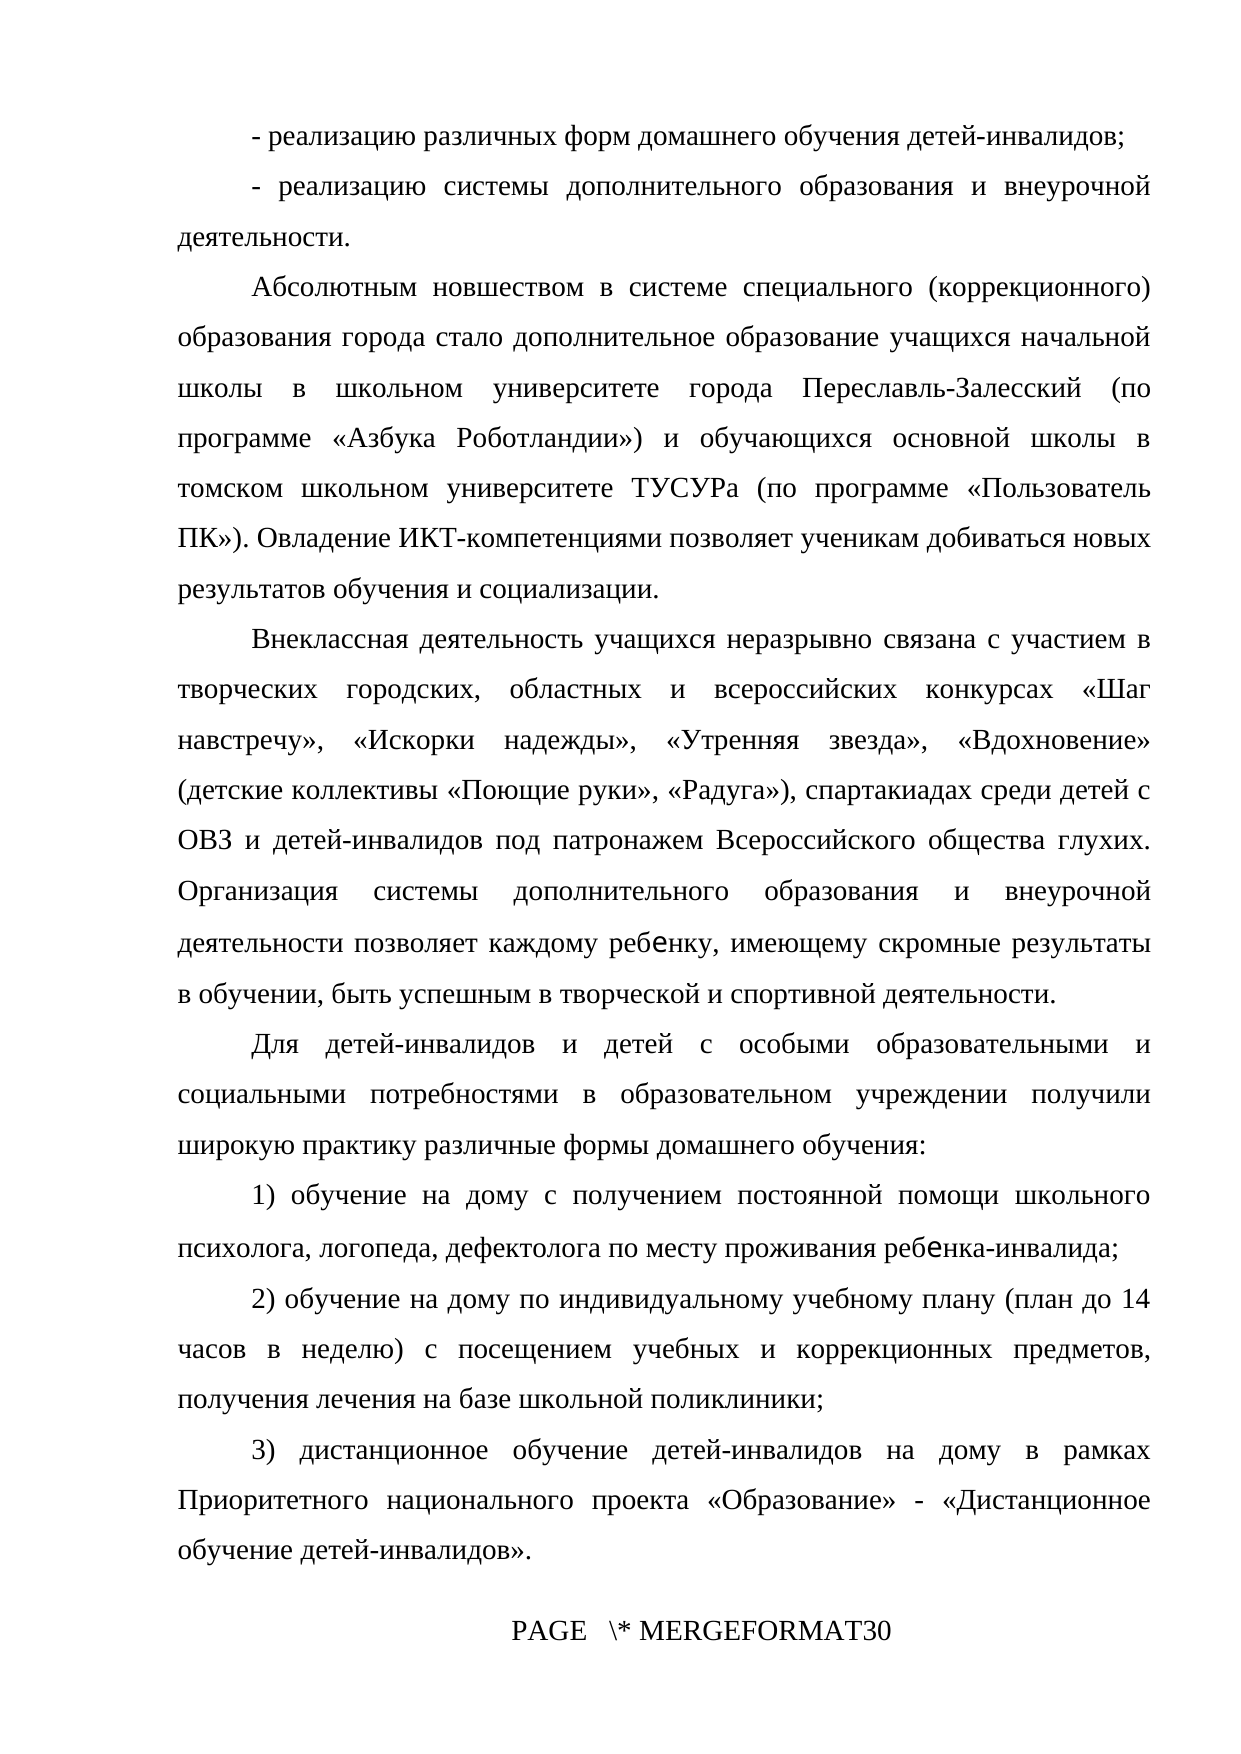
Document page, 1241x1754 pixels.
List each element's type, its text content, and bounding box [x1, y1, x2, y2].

text 2) обучение на дому по индивидуальному учебному плану (план до 14 часов в неделю) с посещением учебных и коррекционных предметов, получения лечения на базе школьной поликлиники; [177, 1281, 1152, 1415]
text 3) дистанционное обучение детей-инвалидов на дому в рамках Приоритетного национального проекта «Образование» - «Дистанционное обучение детей-инвалидов». [177, 1432, 1152, 1566]
text Для детей-инвалидов и детей с особыми образовательными и социальными потребностями в образовательном учреждении получили широкую практику различные формы домашнего обучения: [177, 1026, 1152, 1160]
text - реализацию системы дополнительного образования и внеурочной деятельности. [177, 168, 1152, 252]
text 1) обучение на дому с получением постоянной помощи школьного психолога, логопеда, дефектолога по месту проживания ребенка-инвалида; [177, 1177, 1152, 1263]
text Абсолютным новшеством в системе специального (коррекционного) образования города стало дополнительное образование учащихся начальной школы в школьном университете города Переславль-Залесский (по программе «Азбука Роботландии») и обучающихся основной школы в томском школьном университете ТУСУРа (по программе «Пользователь ПК»). Овладение ИКТ-компетенциями позволяет ученикам добиваться новых результатов обучения и социализации. [177, 269, 1152, 604]
text - реализацию различных форм домашнего обучения детей-инвалидов; [177, 118, 1152, 152]
text Внеклассная деятельность учащихся неразрывно связана с участием в творческих городских, областных и всероссийских конкурсах «Шаг навстречу», «Искорки надежды», «Утренняя звезда», «Вдохновение» (детские коллективы «Поющие руки», «Радуга»), спартакиадах среди детей с ОВЗ и детей-инвалидов под патронажем Всероссийского общества глухих. Организация системы дополнительного образования и внеурочной деятельности позволяет каждому ребенку, имеющему скромные результаты в обучении, быть успешным в творческой и спортивной деятельности. [177, 621, 1152, 1009]
